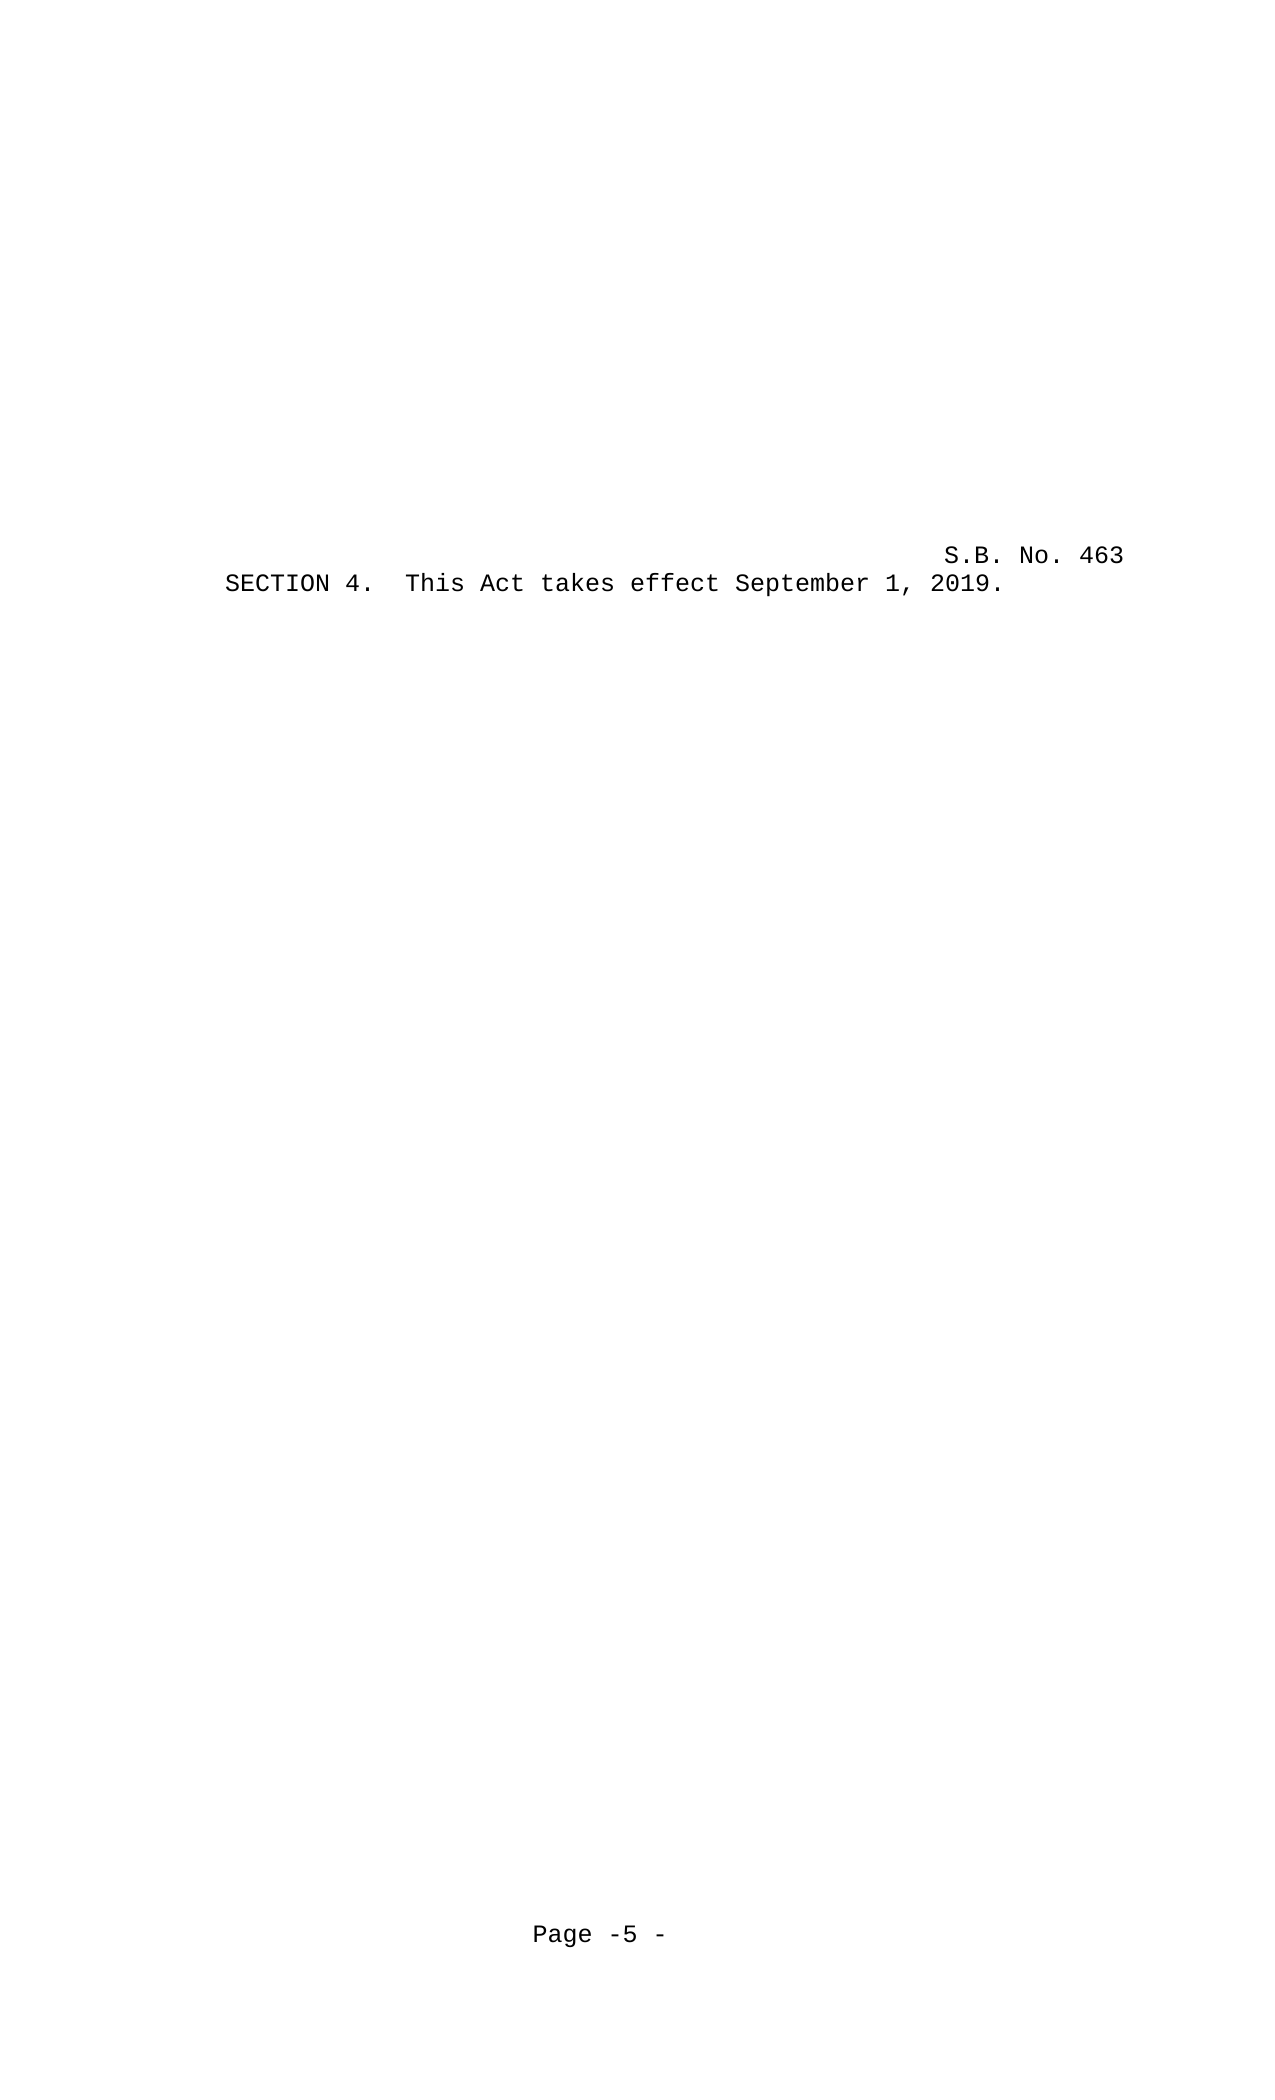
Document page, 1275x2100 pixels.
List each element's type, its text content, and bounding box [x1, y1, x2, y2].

text SECTION 4. This Act takes effect September 1, 2019. [150, 571, 1125, 599]
